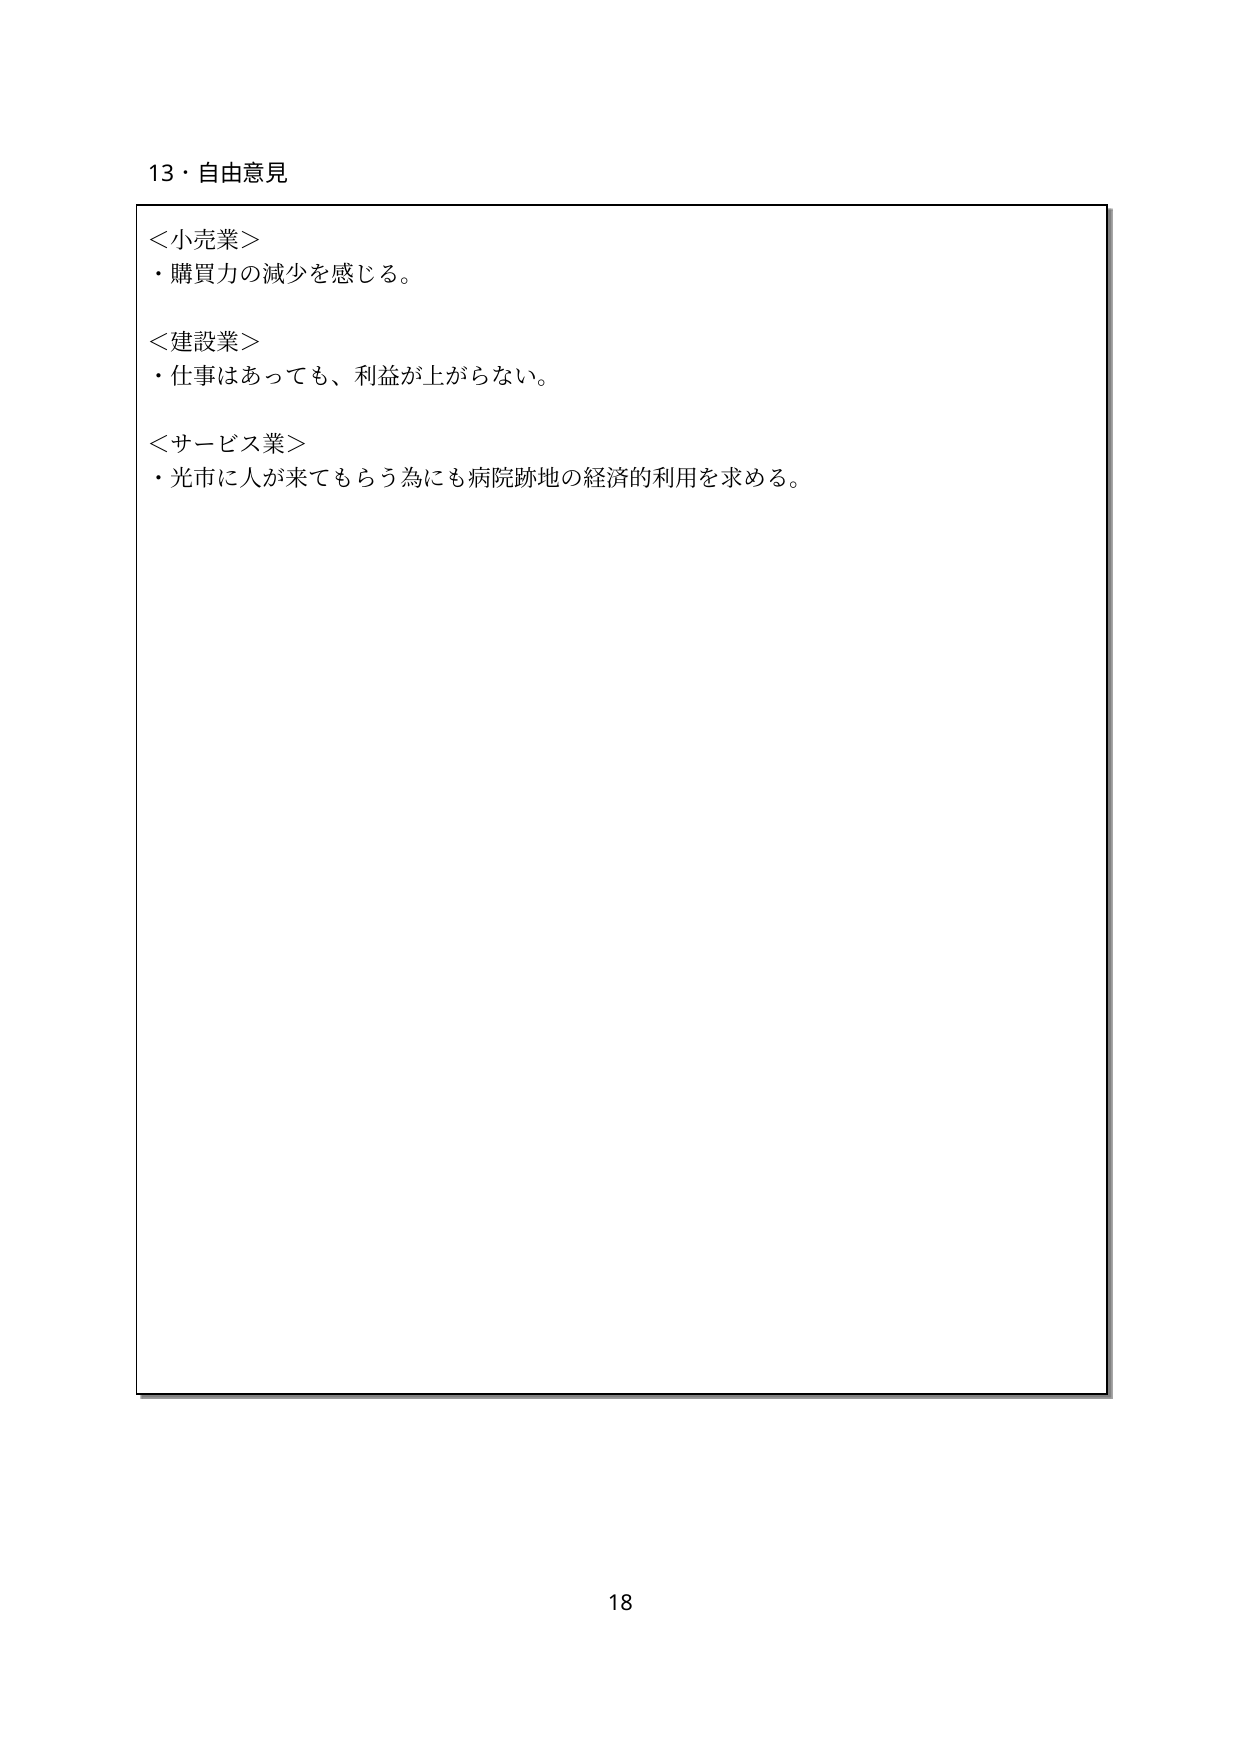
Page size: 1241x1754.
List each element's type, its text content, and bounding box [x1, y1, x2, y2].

text ・仕事はあっても、利益が上がらない。 [148, 358, 1092, 392]
text ＜建設業＞ [148, 324, 1092, 358]
text ＜サービス業＞ [148, 426, 1092, 460]
text ・光市に人が来てもらう為にも病院跡地の経済的利用を求める。 [148, 460, 1092, 494]
text ＜小売業＞ [148, 222, 1092, 256]
text 13．自由意見 [148, 154, 1092, 188]
text ・購買力の減少を感じる。 [148, 256, 1092, 290]
